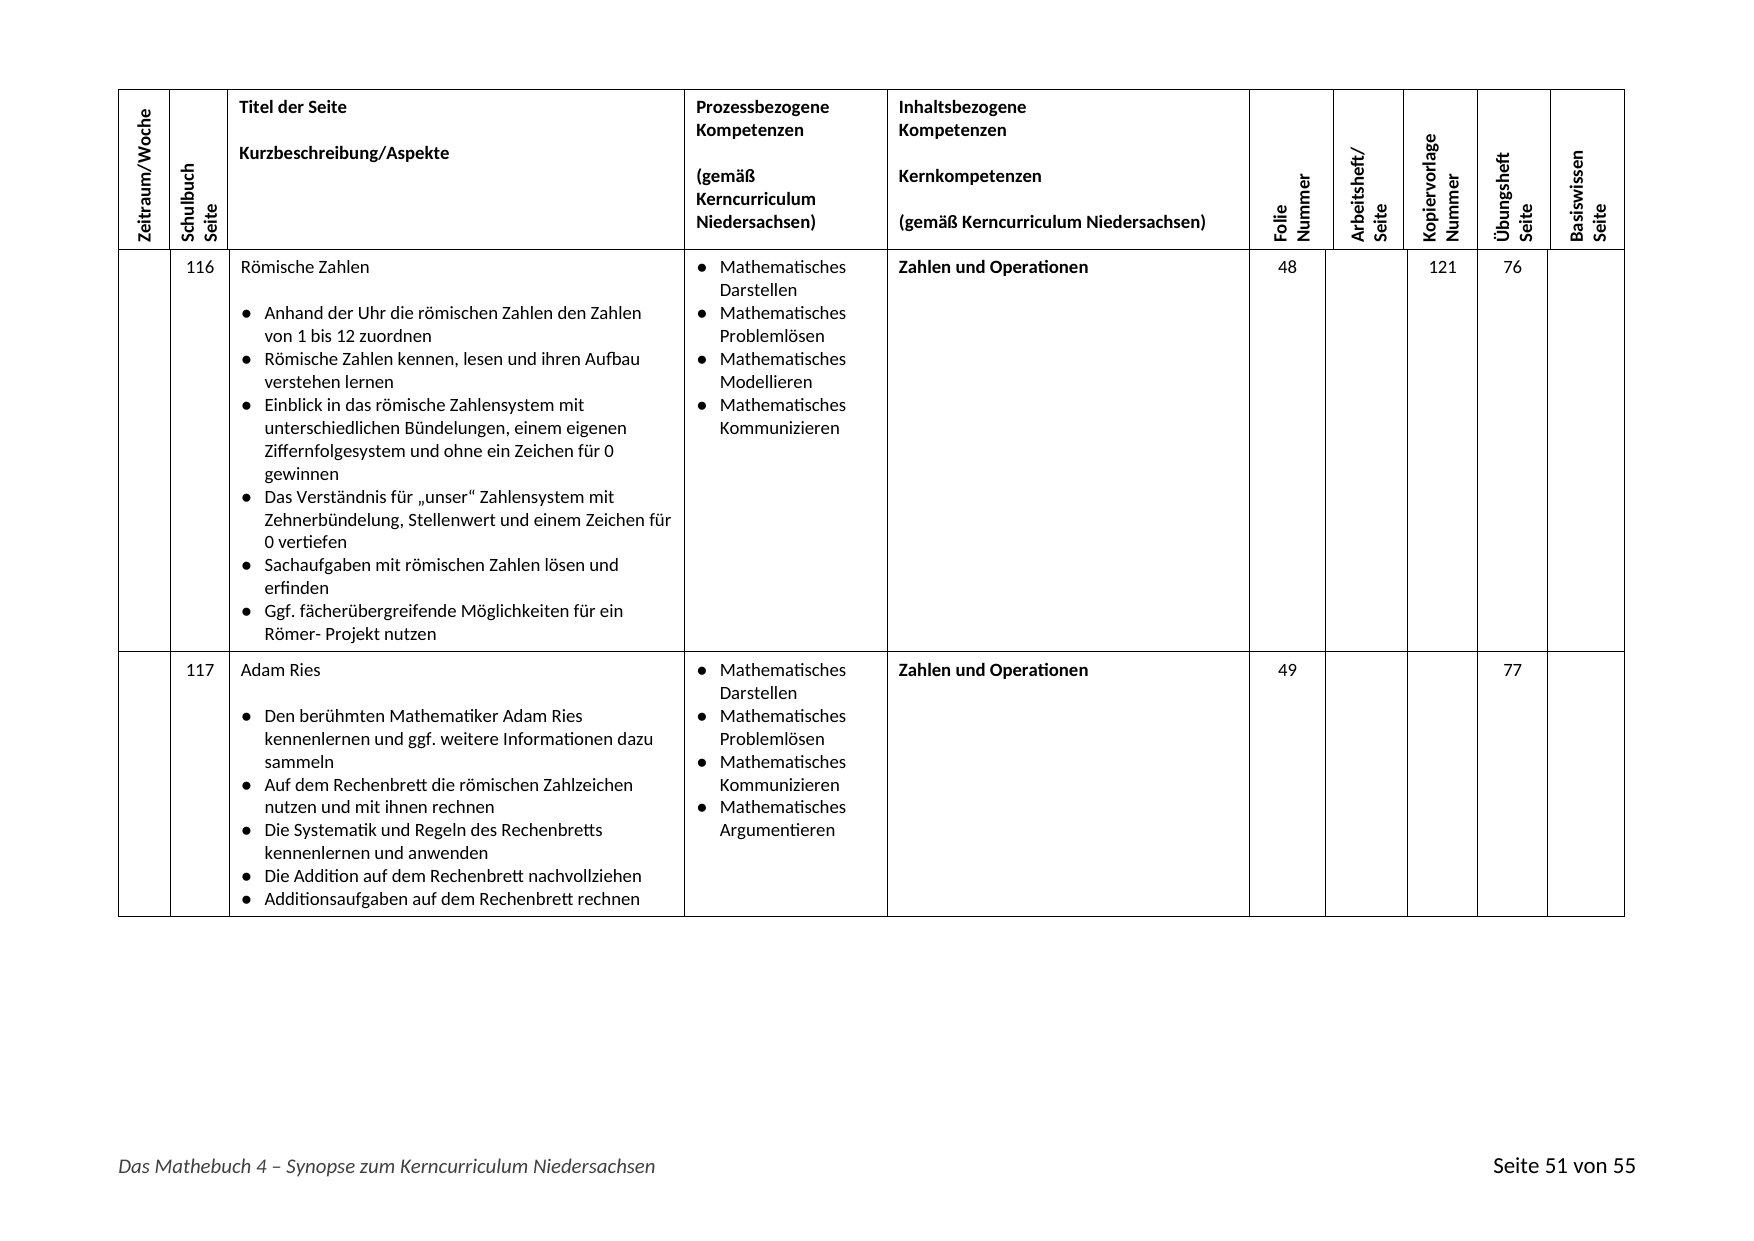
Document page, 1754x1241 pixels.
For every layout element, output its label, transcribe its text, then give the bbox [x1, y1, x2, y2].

table_cell Mathematisches Darstellen Mathematisches Problemlösen Mathematisches Kommunizieren Mathematisches Argumentieren [685, 652, 887, 916]
table_cell 77 [1478, 652, 1547, 916]
table_cell Folie Nummer [1250, 90, 1333, 249]
table_cell 121 [1408, 250, 1477, 651]
table_cell Kopiervorlage Nummer [1404, 90, 1477, 249]
table_cell Zeitraum/Woche [119, 90, 169, 249]
table_cell [119, 250, 170, 651]
table_cell Prozessbezogene Kompetenzen (gemäß Kerncurriculum Niedersachsen) [685, 90, 887, 249]
table_cell [1408, 652, 1477, 916]
table_cell 76 [1478, 250, 1547, 651]
table_cell Römische Zahlen Anhand der Uhr die römischen Zahlen den Zahlen von 1 bis 12 zuordnen Römische Zahlen kennen, lesen und ihren Aufbau verstehen lernen Einblick in das römische Zahlensystem mit unterschiedlichen Bündelungen, einem eigenen Ziffernfolgesystem und ohne ein Zeichen für 0 gewinnen Das Verständnis für „unser“ Zahlensystem mit Zehnerbündelung, Stellenwert und einem Zeichen für 0 vertiefen Sachaufgaben mit römischen Zahlen lösen und erfinden Ggf. fächerübergreifende Möglichkeiten für ein Römer- Projekt nutzen [230, 250, 684, 651]
table_cell Adam Ries Den berühmten Mathematiker Adam Ries kennenlernen und ggf. weitere Informationen dazu sammeln Auf dem Rechenbrett die römischen Zahlzeichen nutzen und mit ihnen rechnen Die Systematik und Regeln des Rechenbretts kennenlernen und anwenden Die Addition auf dem Rechenbrett nachvollziehen Additionsaufgaben auf dem Rechenbrett rechnen [230, 652, 684, 916]
table_cell 116 [171, 250, 229, 651]
table_cell [119, 652, 170, 916]
table_cell [1548, 652, 1624, 916]
table_cell [1326, 250, 1407, 651]
table_cell [1326, 652, 1407, 916]
table_cell Zahlen und Operationen [888, 250, 1249, 651]
table_cell 117 [171, 652, 229, 916]
table_cell Titel der Seite Kurzbeschreibung/Aspekte [228, 90, 684, 249]
table_cell 48 [1250, 250, 1325, 651]
table_cell Basiswissen Seite [1551, 90, 1624, 249]
table_cell Mathematisches Darstellen Mathematisches Problemlösen Mathematisches Modellieren Mathematisches Kommunizieren [685, 250, 887, 651]
table_cell Übungsheft Seite [1478, 90, 1550, 249]
table_cell Arbeitsheft/ Seite [1334, 90, 1403, 249]
table_cell [1548, 250, 1624, 651]
table_cell 49 [1250, 652, 1325, 916]
table_cell Zahlen und Operationen [888, 652, 1249, 916]
table_cell Schulbuch Seite [170, 90, 227, 249]
table_cell Inhaltsbezogene Kompetenzen Kernkompetenzen (gemäß Kerncurriculum Niedersachsen) [888, 90, 1249, 249]
